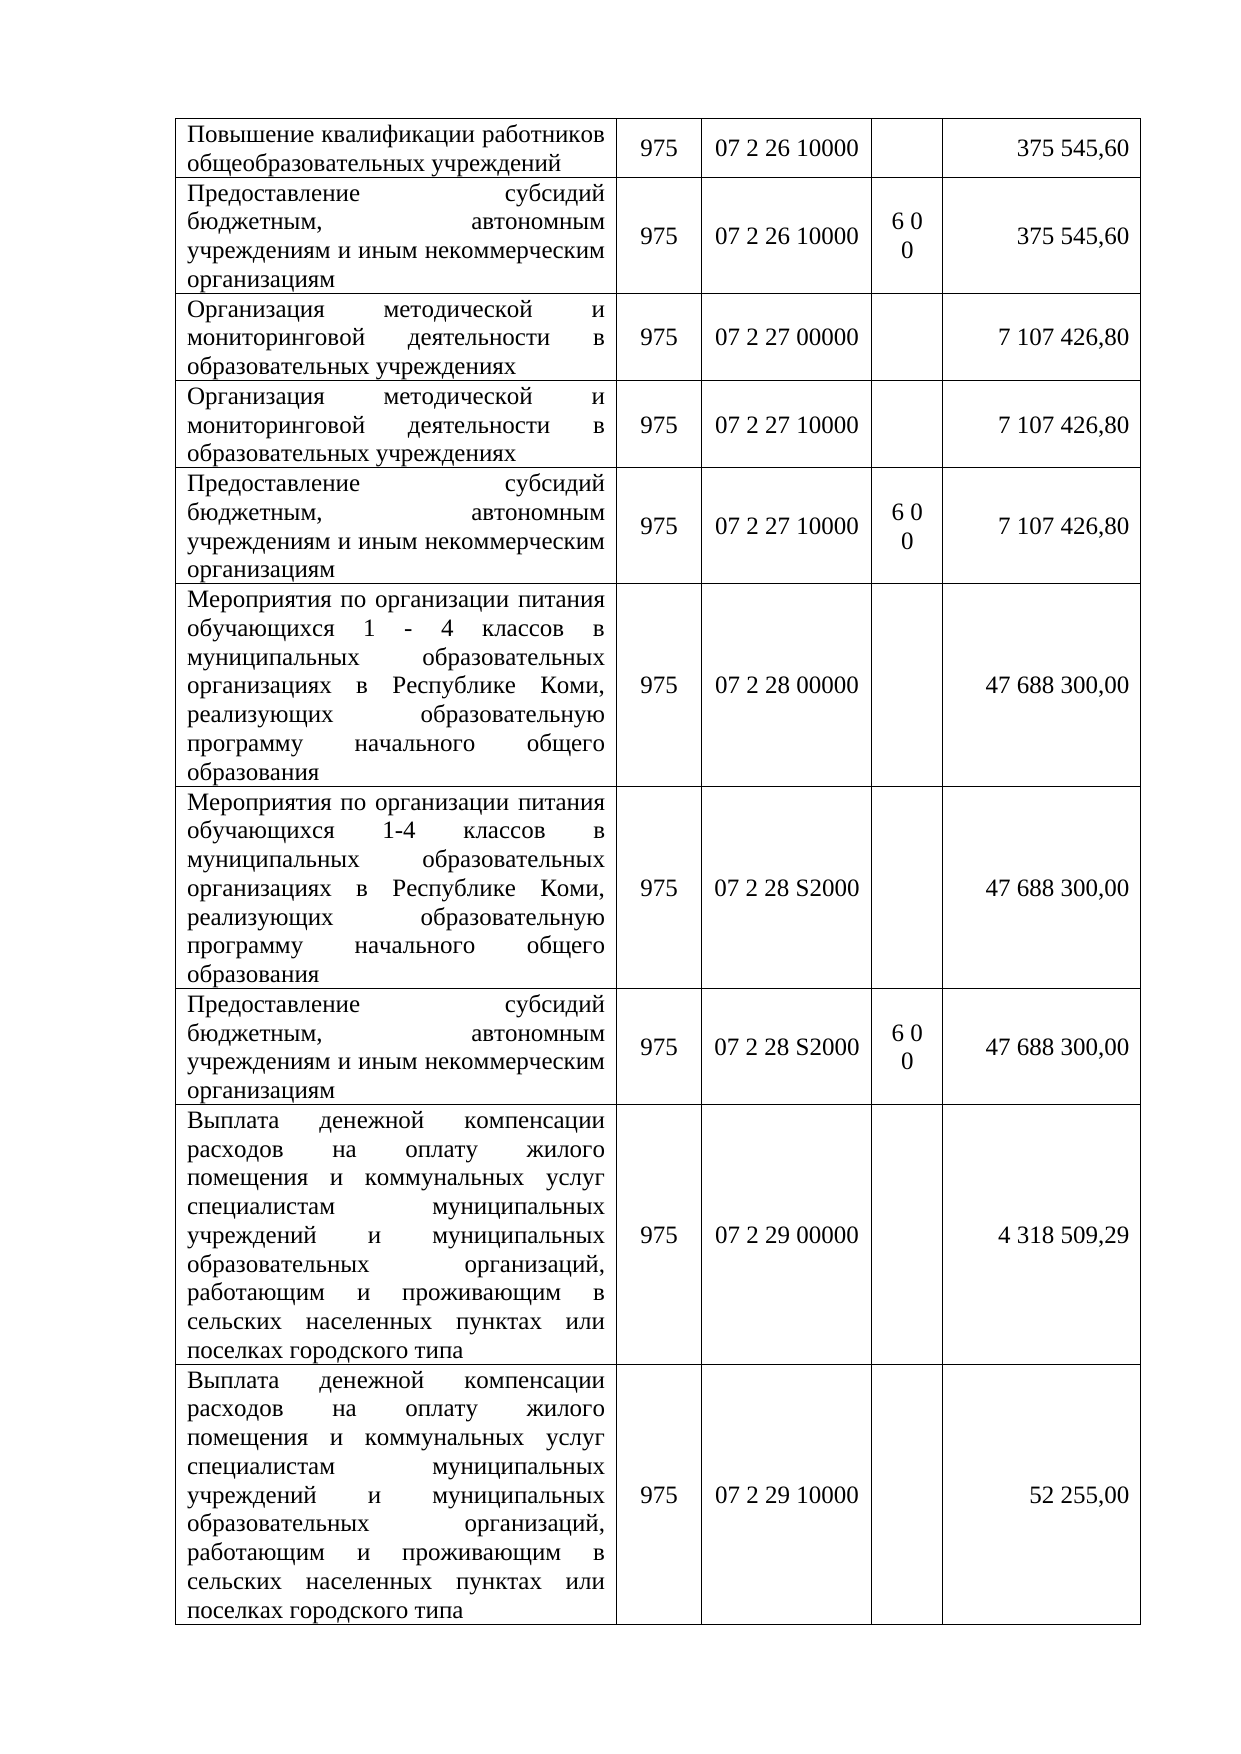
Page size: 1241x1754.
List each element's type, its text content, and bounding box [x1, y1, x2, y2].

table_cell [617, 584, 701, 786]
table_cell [176, 178, 616, 293]
table_cell 07 2 27 10000 [702, 381, 871, 467]
table_cell 7 107 426,80 [943, 381, 1140, 467]
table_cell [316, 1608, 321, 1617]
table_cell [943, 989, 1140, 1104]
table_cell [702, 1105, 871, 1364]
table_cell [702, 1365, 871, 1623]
table_cell 07 2 26 10000 [702, 178, 871, 293]
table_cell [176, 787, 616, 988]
table_cell 975 [617, 178, 701, 293]
table_cell 07 2 26 10000 [702, 119, 871, 177]
table_cell Организация методической и мониторинговой деятельности в образовательных учреждениях [176, 381, 616, 467]
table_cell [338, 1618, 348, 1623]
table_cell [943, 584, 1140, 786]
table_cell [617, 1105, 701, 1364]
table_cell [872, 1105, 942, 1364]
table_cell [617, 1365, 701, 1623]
table_cell 375 545,60 [943, 119, 1140, 177]
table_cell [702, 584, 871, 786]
table_cell 07 2 27 00000 [702, 294, 871, 380]
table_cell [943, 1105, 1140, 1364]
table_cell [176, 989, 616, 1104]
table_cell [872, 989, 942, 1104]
table_cell [872, 294, 942, 380]
table_cell 07 2 27 10000 [702, 468, 871, 583]
table_cell [872, 119, 942, 177]
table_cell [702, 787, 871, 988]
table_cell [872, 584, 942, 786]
table_cell 975 [617, 468, 701, 583]
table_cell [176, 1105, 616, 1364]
table_cell 6 0 0 [872, 468, 942, 583]
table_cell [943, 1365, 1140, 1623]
table_cell Мероприятия по организации питания обучающихся 1 - 4 классов в муниципальных образовательных организациях в Республике Коми, реализующих образовательную программу начального общего образования [176, 584, 616, 786]
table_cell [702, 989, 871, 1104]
table_cell 975 [617, 119, 701, 177]
table_cell 975 [617, 294, 701, 380]
table_cell Предоставление субсидий бюджетным, автономным учреждениям и иным некоммерческим организациям [176, 468, 616, 583]
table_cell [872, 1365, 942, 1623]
table_cell 6 0 0 [872, 178, 942, 293]
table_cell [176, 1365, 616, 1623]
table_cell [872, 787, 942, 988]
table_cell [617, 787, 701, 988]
table_cell [872, 381, 942, 467]
table_cell 7 107 426,80 [943, 468, 1140, 583]
table_cell 7 107 426,80 [943, 294, 1140, 380]
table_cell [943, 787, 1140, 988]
table_cell 375 545,60 [943, 178, 1140, 293]
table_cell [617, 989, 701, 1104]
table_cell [176, 119, 616, 177]
table_cell 975 [617, 381, 701, 467]
table_cell Организация методической и мониторинговой деятельности в образовательных учреждениях [176, 294, 616, 380]
